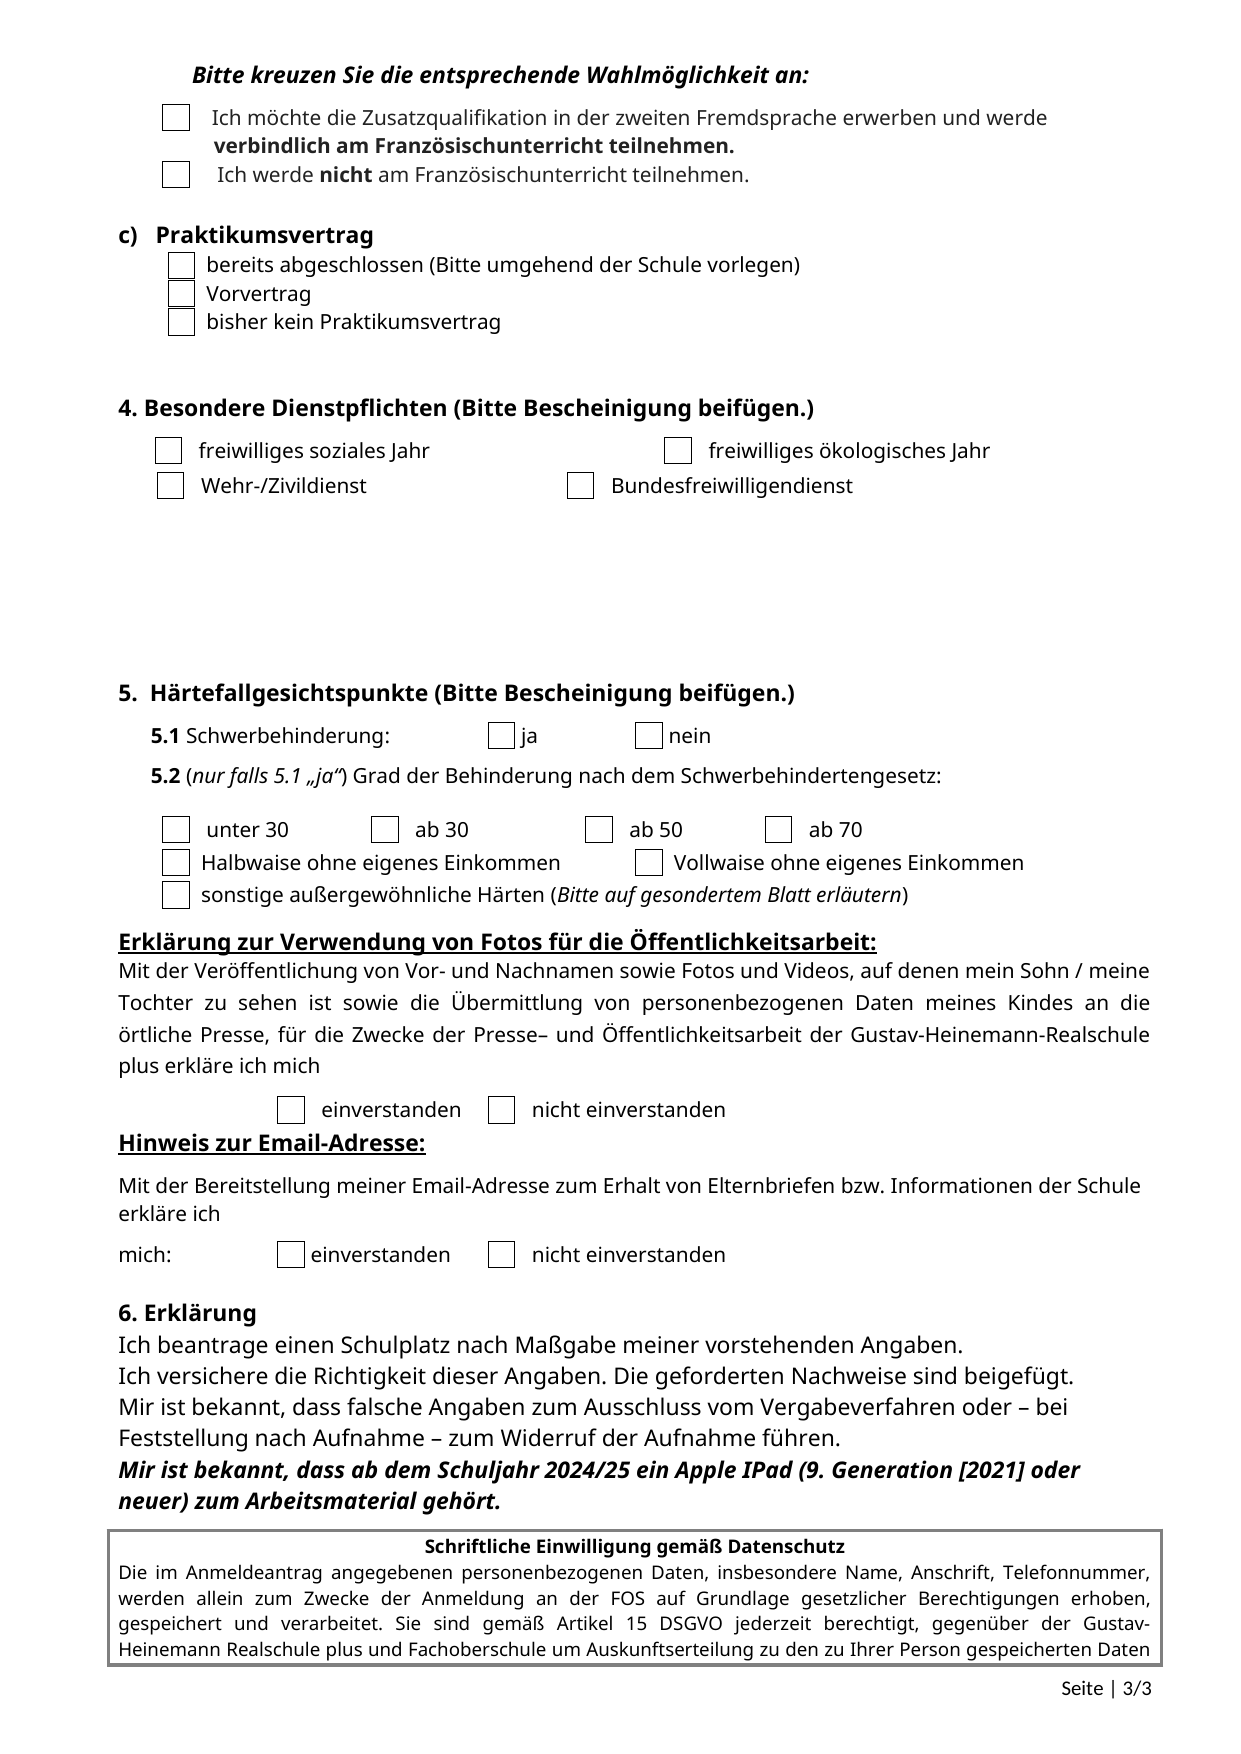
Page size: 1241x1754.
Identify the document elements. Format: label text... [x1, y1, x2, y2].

text 5. Härtefallgesichtspunkte (Bitte Bescheinigung beifügen.) [118, 677, 1152, 708]
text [110, 1554, 1160, 1663]
text freiwilliges soziales Jahr freiwilliges ökologisches Jahr Wehr-/Zivildienst Bundesfreiwilligendienst [118, 436, 1152, 500]
text Bitte kreuzen Sie die entsprechende Wahlmöglichkeit an: [192, 59, 1152, 90]
text 6. Erklärung Ich beantrage einen Schulplatz nach Maßgabe meiner vorstehenden Angaben. Ich versichere die Richtigkeit dieser Angaben. Die geforderten Nachweise sind beigefügt. Mir ist bekannt, dass falsche Angaben zum Ausschluss vom Vergabeverfahren oder – bei Feststellung nach Aufnahme – zum Widerruf der Aufnahme führen. Mir ist bekannt, dass ab dem Schuljahr 2024/25 ein Apple IPad (9. Generation [2021] oder neuer) zum Arbeitsmaterial gehört. [118, 1297, 1152, 1516]
text Ich möchte die Zusatzqualifikation in der zweiten Fremdsprache erwerben und werde [118, 103, 1152, 131]
text Mit der Veröffentlichung von Vor- und Nachnamen sowie Fotos und Videos, auf denen mein Sohn / meine Tochter zu sehen ist sowie die Übermittlung von personenbezogenen Daten meines Kindes an die örtliche Presse, für die Zwecke der Presse– und Öffentlichkeitsarbeit der Gustav-Heinemann-Realschule plus erkläre ich mich [118, 957, 1152, 1080]
text Schriftliche Einwilligung gemäß Datenschutz [110, 1532, 1160, 1554]
text Mit der Bereitstellung meiner Email-Adresse zum Erhalt von Elternbriefen bzw. Informationen der Schule erkläre ich [118, 1171, 1152, 1228]
text verbindlich am Französischunterricht teilnehmen. Ich werde nicht am Französischunterricht teilnehmen. c) Praktikumsvertrag bereits abgeschlossen (Bitte umgehend der Schule vorlegen) Vorvertrag bisher kein Praktikumsvertrag [118, 131, 1152, 336]
text Hinweis zur Email-Adresse: [118, 1127, 1152, 1158]
text 4. Besondere Dienstpflichten (Bitte Bescheinigung beifügen.) [118, 392, 1152, 423]
text mich: einverstanden nicht einverstanden [118, 1240, 1152, 1297]
text unter 30 ab 30 ab 50 ab 70 Halbwaise ohne eigenes Einkommen Vollwaise ohne eigenes Einkommen sonstige außergewöhnliche Härten (Bitte auf gesondertem Blatt erläutern) [118, 815, 1152, 909]
text Erklärung zur Verwendung von Fotos für die Öffentlichkeitsarbeit: [118, 925, 1152, 957]
text 5.1 Schwerbehinderung: ja nein [118, 721, 1152, 749]
text 5.2 (nur falls 5.1 „ja“) Grad der Behinderung nach dem Schwerbehindertengesetz: [118, 762, 1152, 790]
text einverstanden nicht einverstanden [192, 1095, 1152, 1124]
